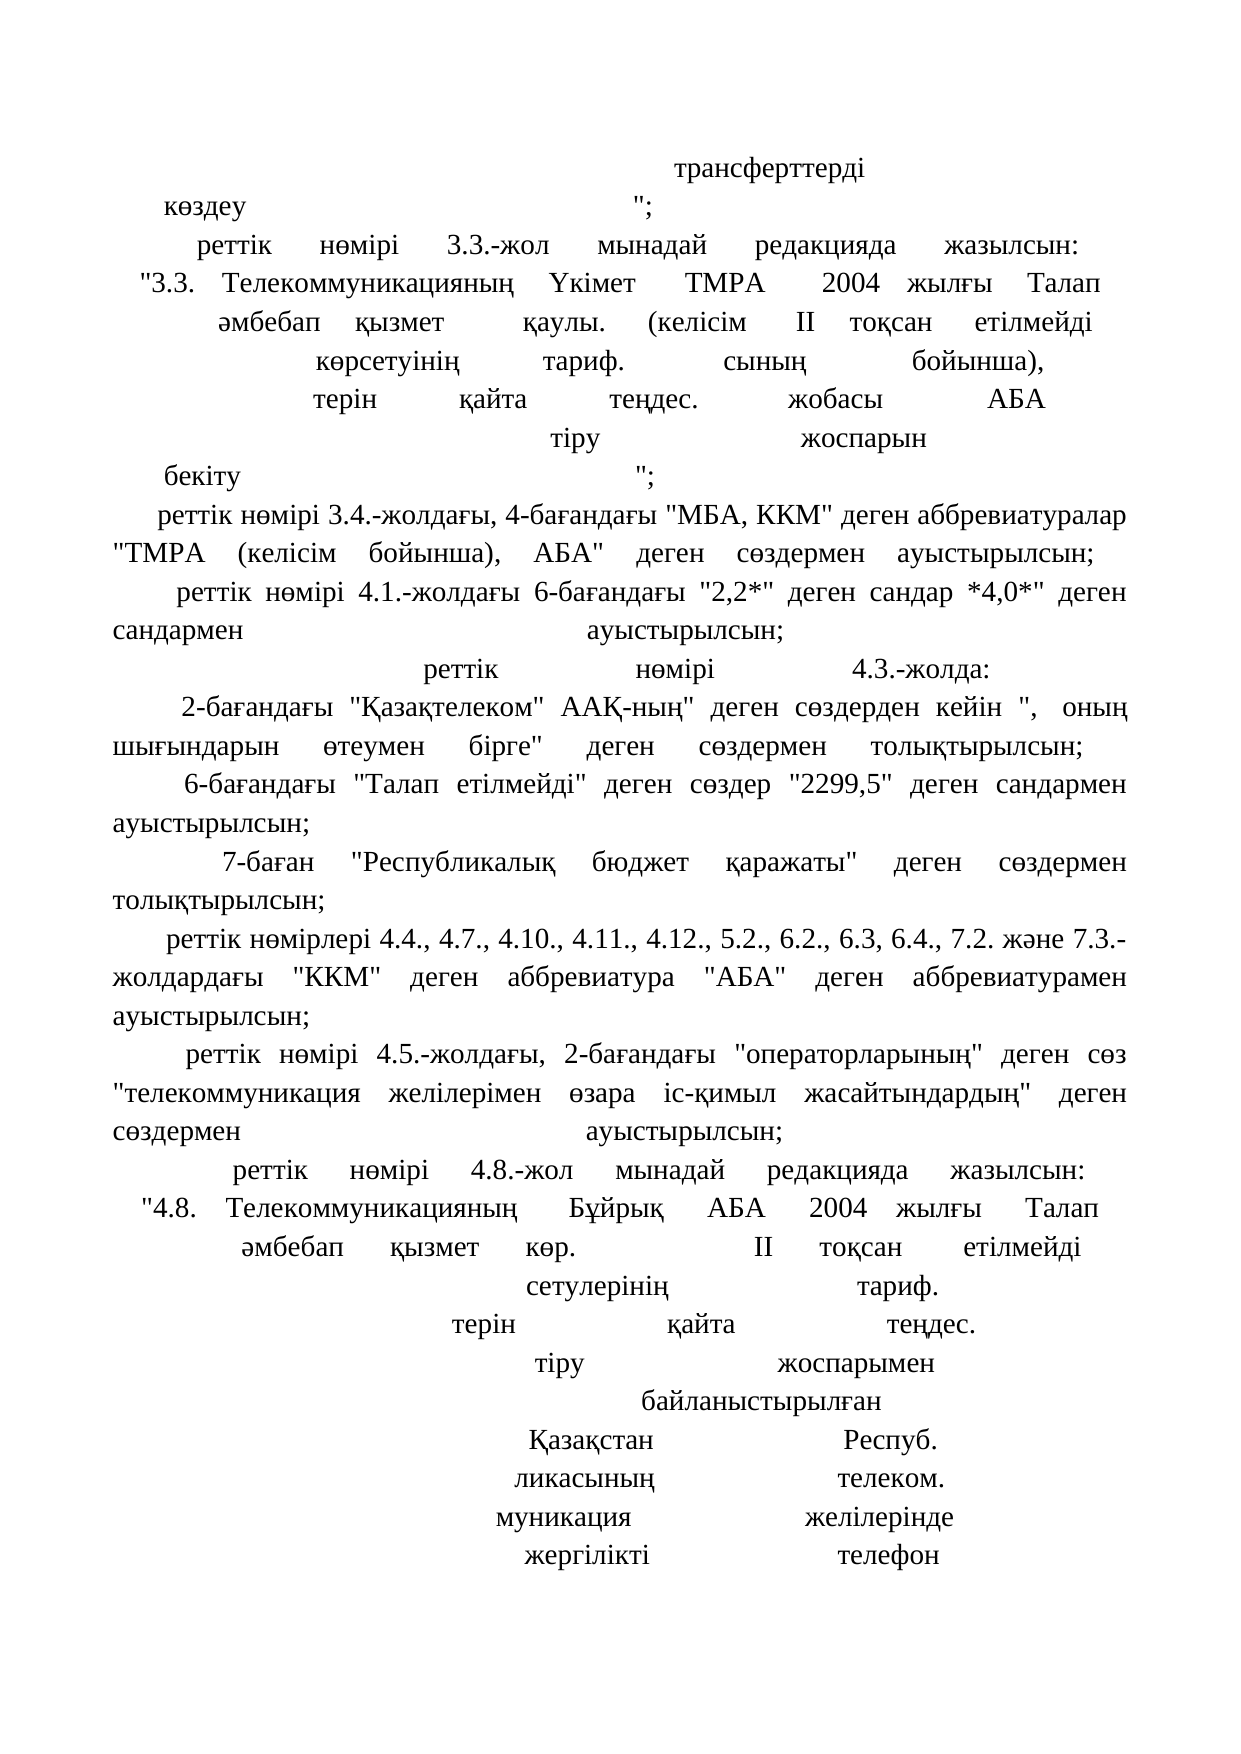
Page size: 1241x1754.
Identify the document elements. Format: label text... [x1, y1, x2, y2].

text реттік нөмiрi 3.3.-жол мынадай редакцияда жазылсын: "3.3. Телекоммуникацияның Үкімет ТМРА 2004 жылғы Талап әмбебап қызмет қаулы. (келісім IІ тоқсан етілмейді көрсетуінің тариф. сының бойынша), терін қайта теңдес. жобасы АБА тіру жоспарын бекіту "; [112, 227, 1128, 492]
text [112, 497, 1128, 1571]
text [112, 150, 1128, 222]
